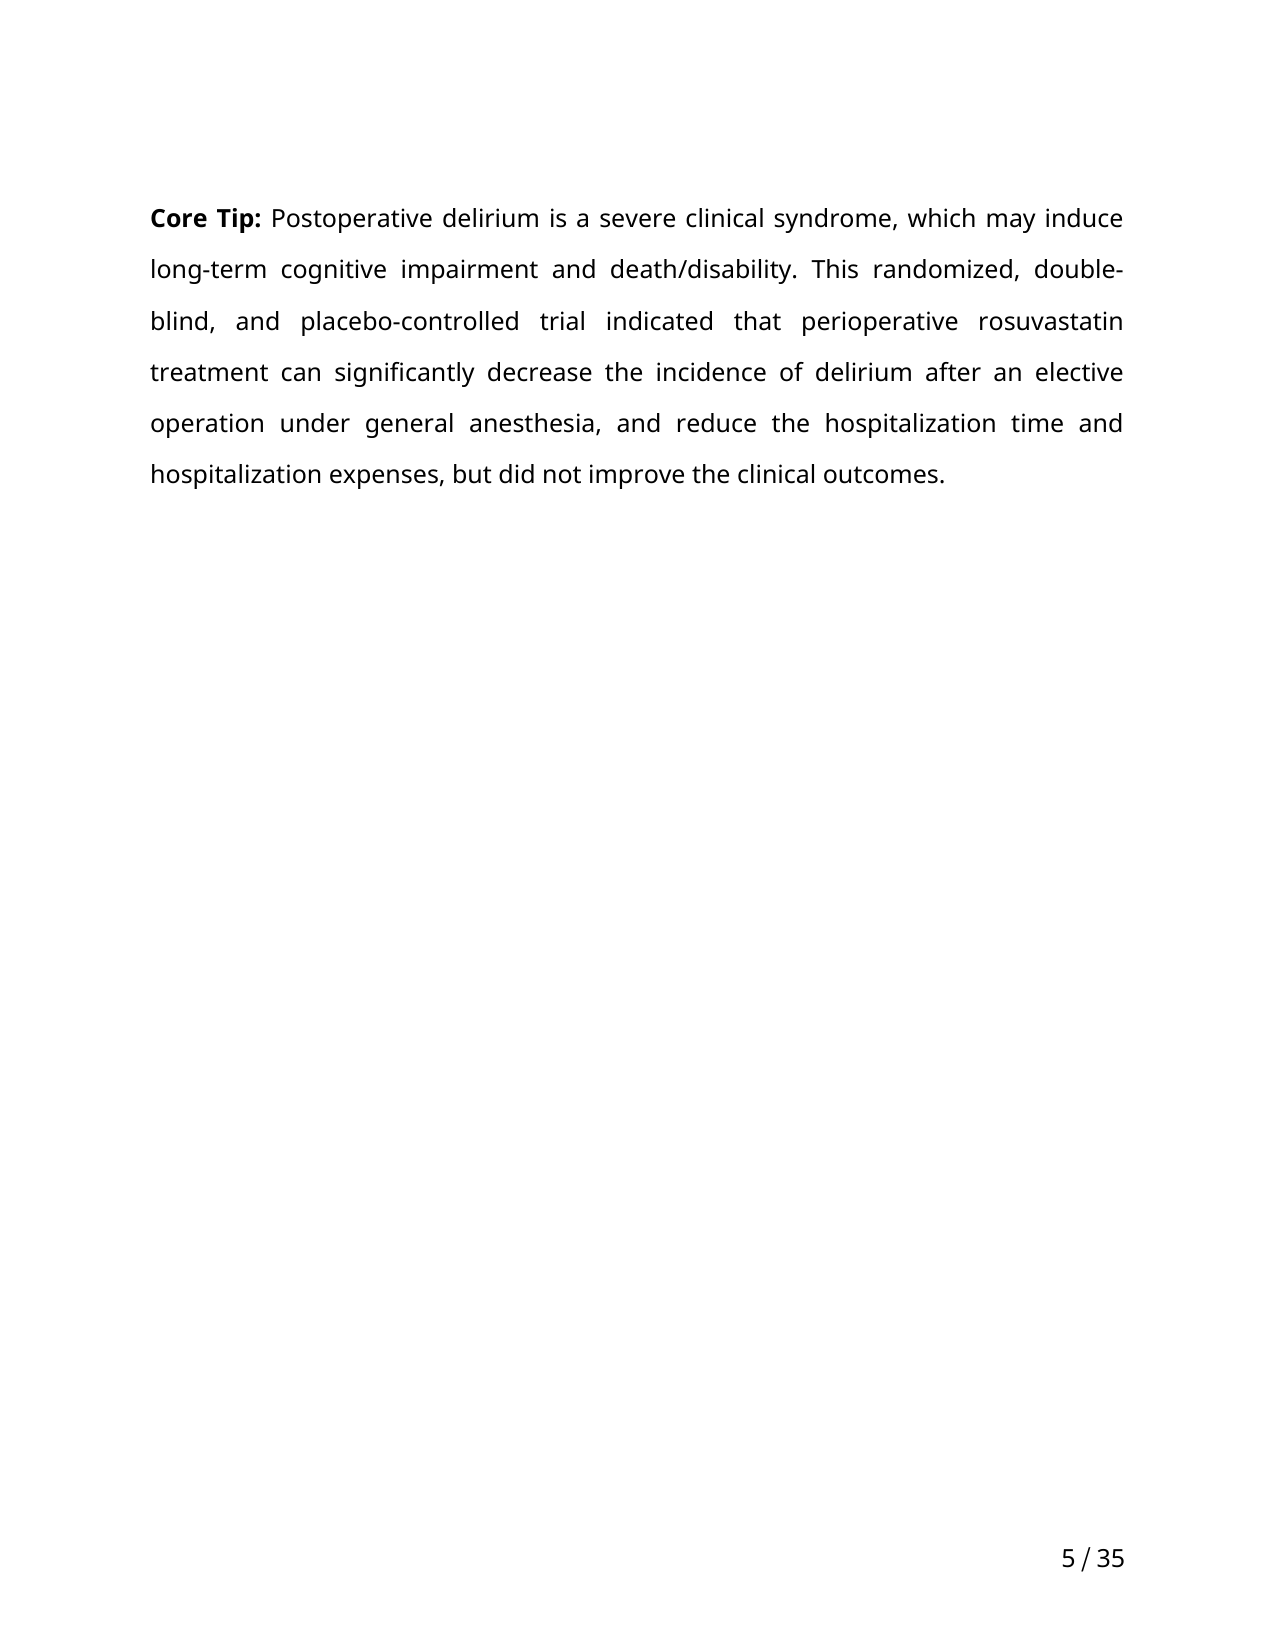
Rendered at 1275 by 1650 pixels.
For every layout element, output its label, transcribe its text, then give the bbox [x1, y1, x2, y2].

text Core Tip: Postoperative delirium is a severe clinical syndrome, which may induce long-term cognitive impairment and death/disability. This randomized, double-blind, and placebo-controlled trial indicated that perioperative rosuvastatin treatment can significantly decrease the incidence of delirium after an elective operation under general anesthesia, and reduce the hospitalization time and hospitalization expenses, but did not improve the clinical outcomes. [150, 201, 1125, 490]
